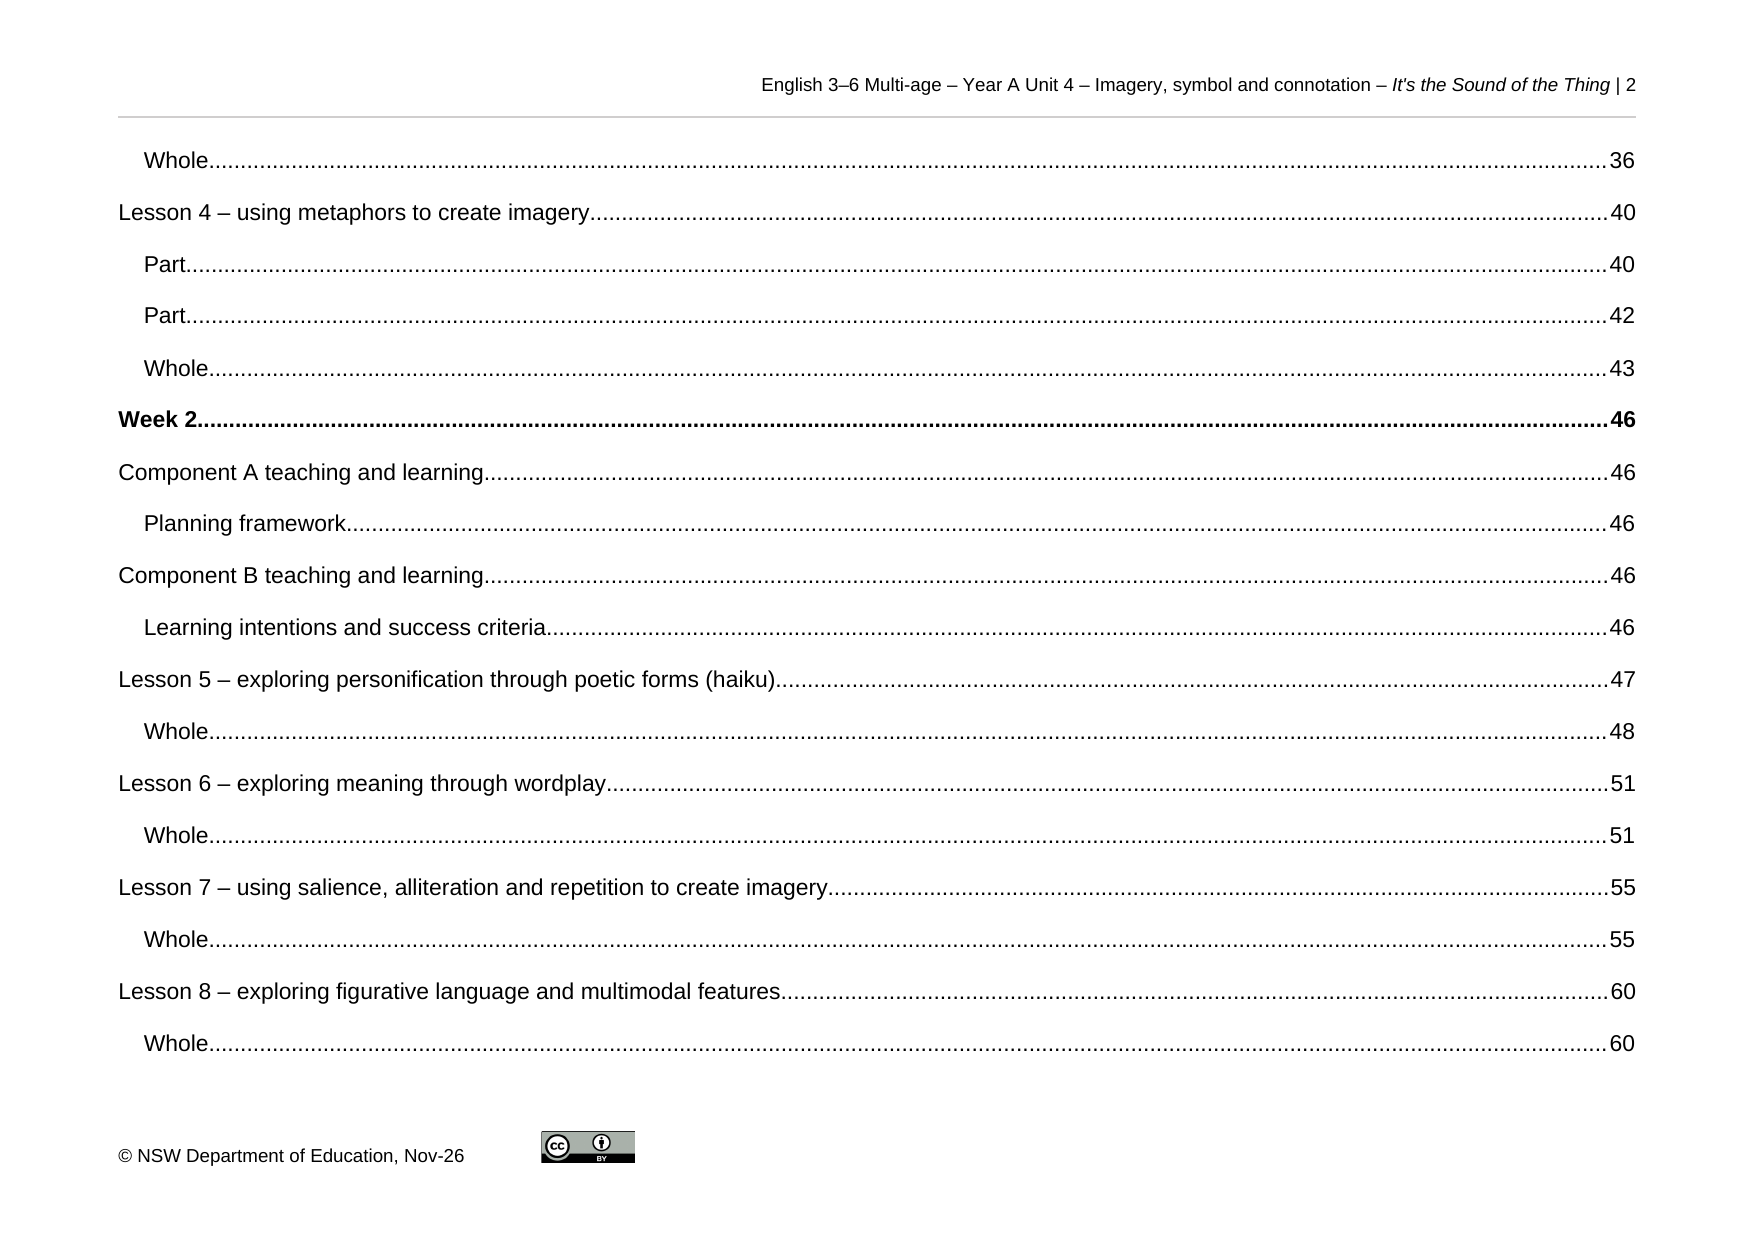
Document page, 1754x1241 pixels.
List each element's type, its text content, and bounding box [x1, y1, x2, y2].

text Part 40 [143, 251, 1636, 277]
text Learning intentions and success criteria 46 [143, 614, 1636, 641]
text Component A teaching and learning 46 [118, 458, 1636, 485]
text Lesson 4 – using metaphors to create imagery 40 [118, 198, 1636, 225]
picture [541, 1131, 635, 1163]
text Whole 36 [143, 147, 1636, 173]
text Lesson 6 – exploring meaning through wordplay 51 [118, 770, 1636, 797]
text Whole 51 [143, 822, 1636, 849]
text Whole 48 [143, 718, 1636, 745]
text Part 42 [143, 302, 1636, 329]
text Component B teaching and learning 46 [118, 562, 1636, 589]
text Planning framework 46 [143, 510, 1636, 537]
text Lesson 5 – exploring personification through poetic forms (haiku) 47 [118, 666, 1636, 693]
text Week 2 46 [118, 406, 1636, 433]
text Whole 43 [143, 354, 1636, 381]
text Whole 60 [143, 1030, 1636, 1057]
text Whole 55 [143, 926, 1636, 953]
text Lesson 7 – using salience, alliteration and repetition to create imagery 55 [118, 874, 1636, 901]
text Lesson 8 – exploring figurative language and multimodal features 60 [118, 978, 1636, 1004]
